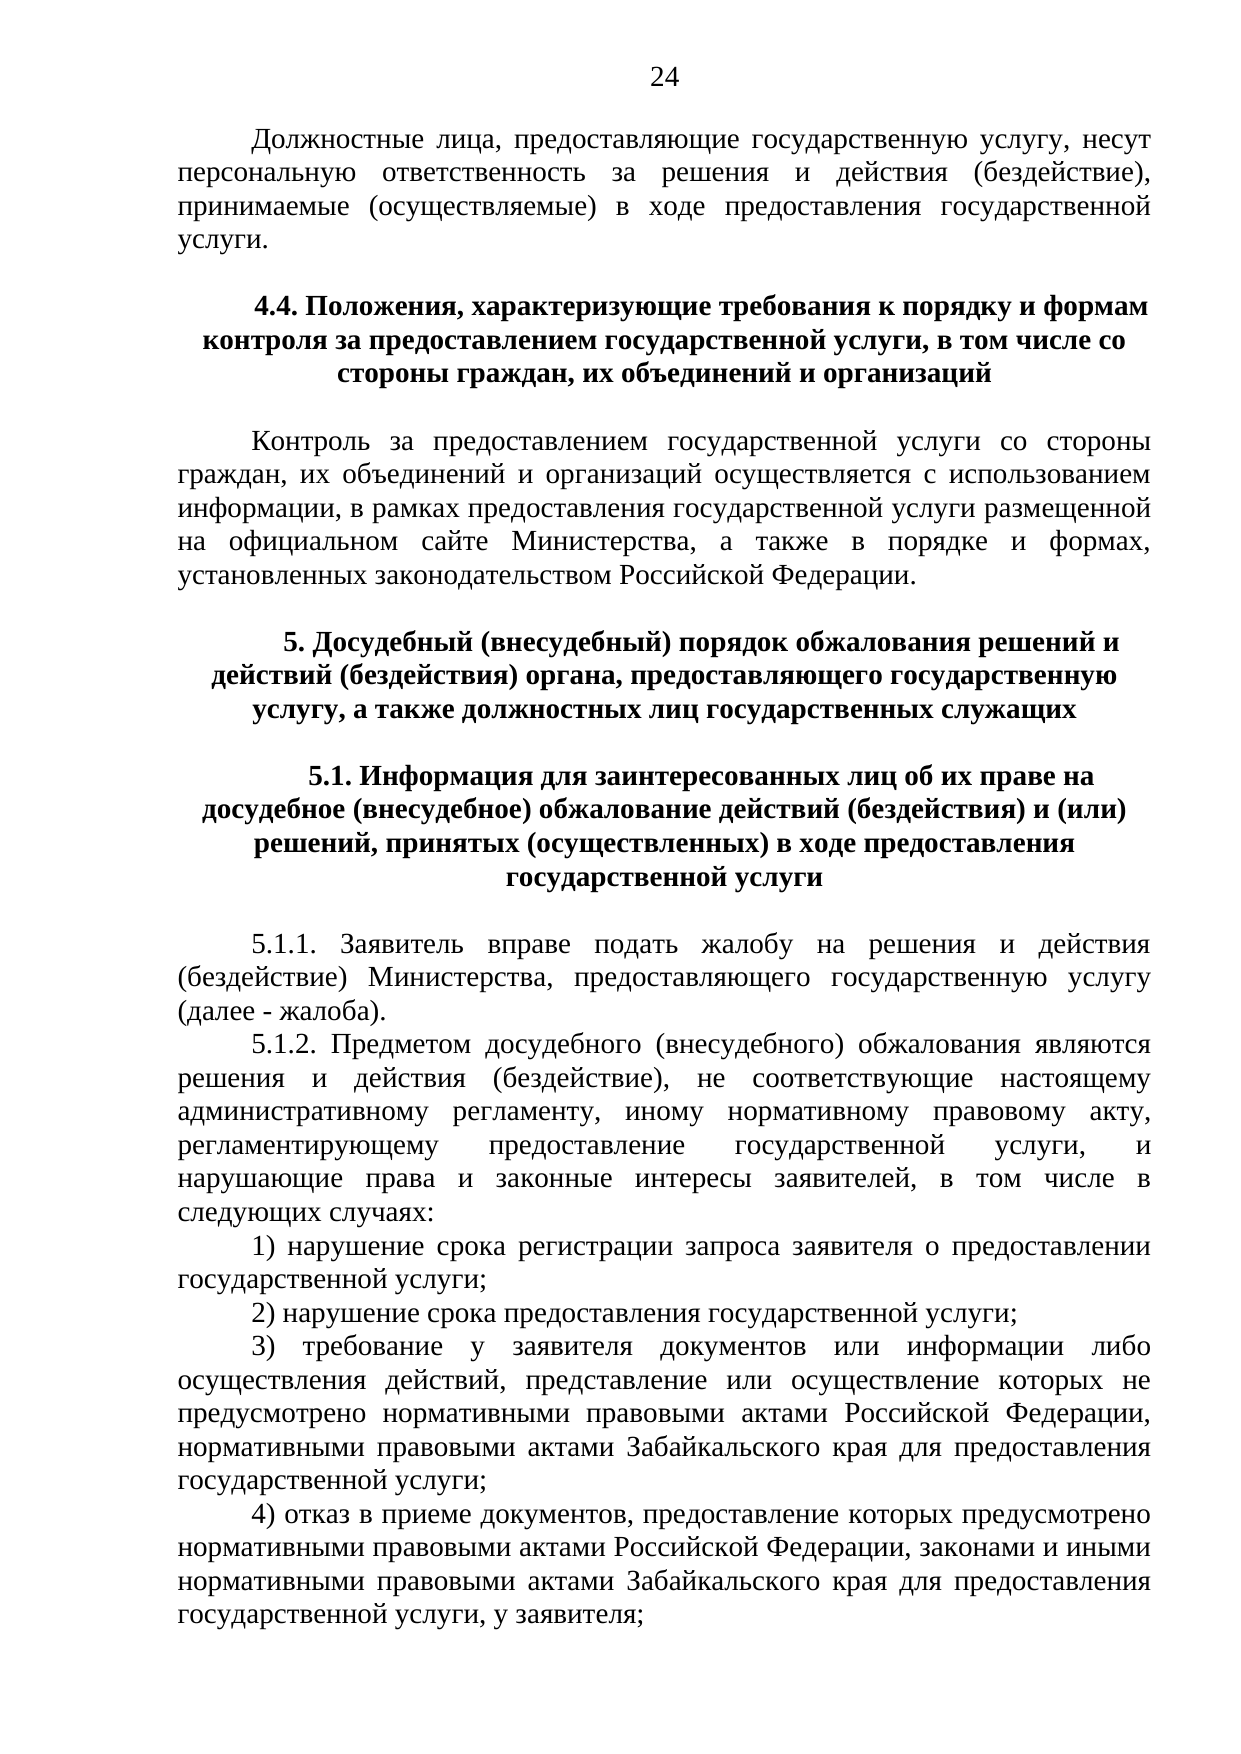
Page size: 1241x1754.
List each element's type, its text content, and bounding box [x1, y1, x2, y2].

text 5. Досудебный (внесудебный) порядок обжалования решений и действий (бездействия) органа, предоставляющего государственную услугу, а также должностных лиц государственных служащих [177, 624, 1152, 724]
text 3) требование у заявителя документов или информации либо осуществления действий, представление или осуществление которых не предусмотрено нормативными правовыми актами Российской Федерации, нормативными правовыми актами Забайкальского края для предоставления государственной услуги; [177, 1328, 1152, 1496]
text 5.1.2. Предметом досудебного (внесудебного) обжалования являются решения и действия (бездействие), не соответствующие настоящему административному регламенту, иному нормативному правовому акту, регламентирующему предоставление государственной услуги, и нарушающие права и законные интересы заявителей, в том числе в следующих случаях: [177, 1026, 1152, 1228]
text 4) отказ в приеме документов, предоставление которых предусмотрено нормативными правовыми актами Российской Федерации, законами и иными нормативными правовыми актами Забайкальского края для предоставления государственной услуги, у заявителя; [177, 1496, 1152, 1630]
text Контроль за предоставлением государственной услуги со стороны граждан, их объединений и организаций осуществляется с использованием информации, в рамках предоставления государственной услуги размещенной на официальном сайте Министерства, а также в порядке и формах, установленных законодательством Российской Федерации. [177, 423, 1152, 590]
text 5.1. Информация для заинтересованных лиц об их праве на досудебное (внесудебное) обжалование действий (бездействия) и (или) решений, принятых (осуществленных) в ходе предоставления государственной услуги [177, 758, 1152, 892]
title 4.4. Положения, характеризующие требования к порядку и формам контроля за предоставлением государственной услуги, в том числе со стороны граждан, их объединений и организаций [177, 288, 1152, 389]
text 5.1.1. Заявитель вправе подать жалобу на решения и действия (бездействие) Министерства, предоставляющего государственную услугу (далее - жалоба). [177, 926, 1152, 1026]
text 2) нарушение срока предоставления государственной услуги; [177, 1295, 1152, 1328]
text 1) нарушение срока регистрации запроса заявителя о предоставлении государственной услуги; [177, 1228, 1152, 1295]
text Должностные лица, предоставляющие государственную услугу, несут персональную ответственность за решения и действия (бездействие), принимаемые (осуществляемые) в ходе предоставления государственной услуги. [177, 121, 1152, 255]
